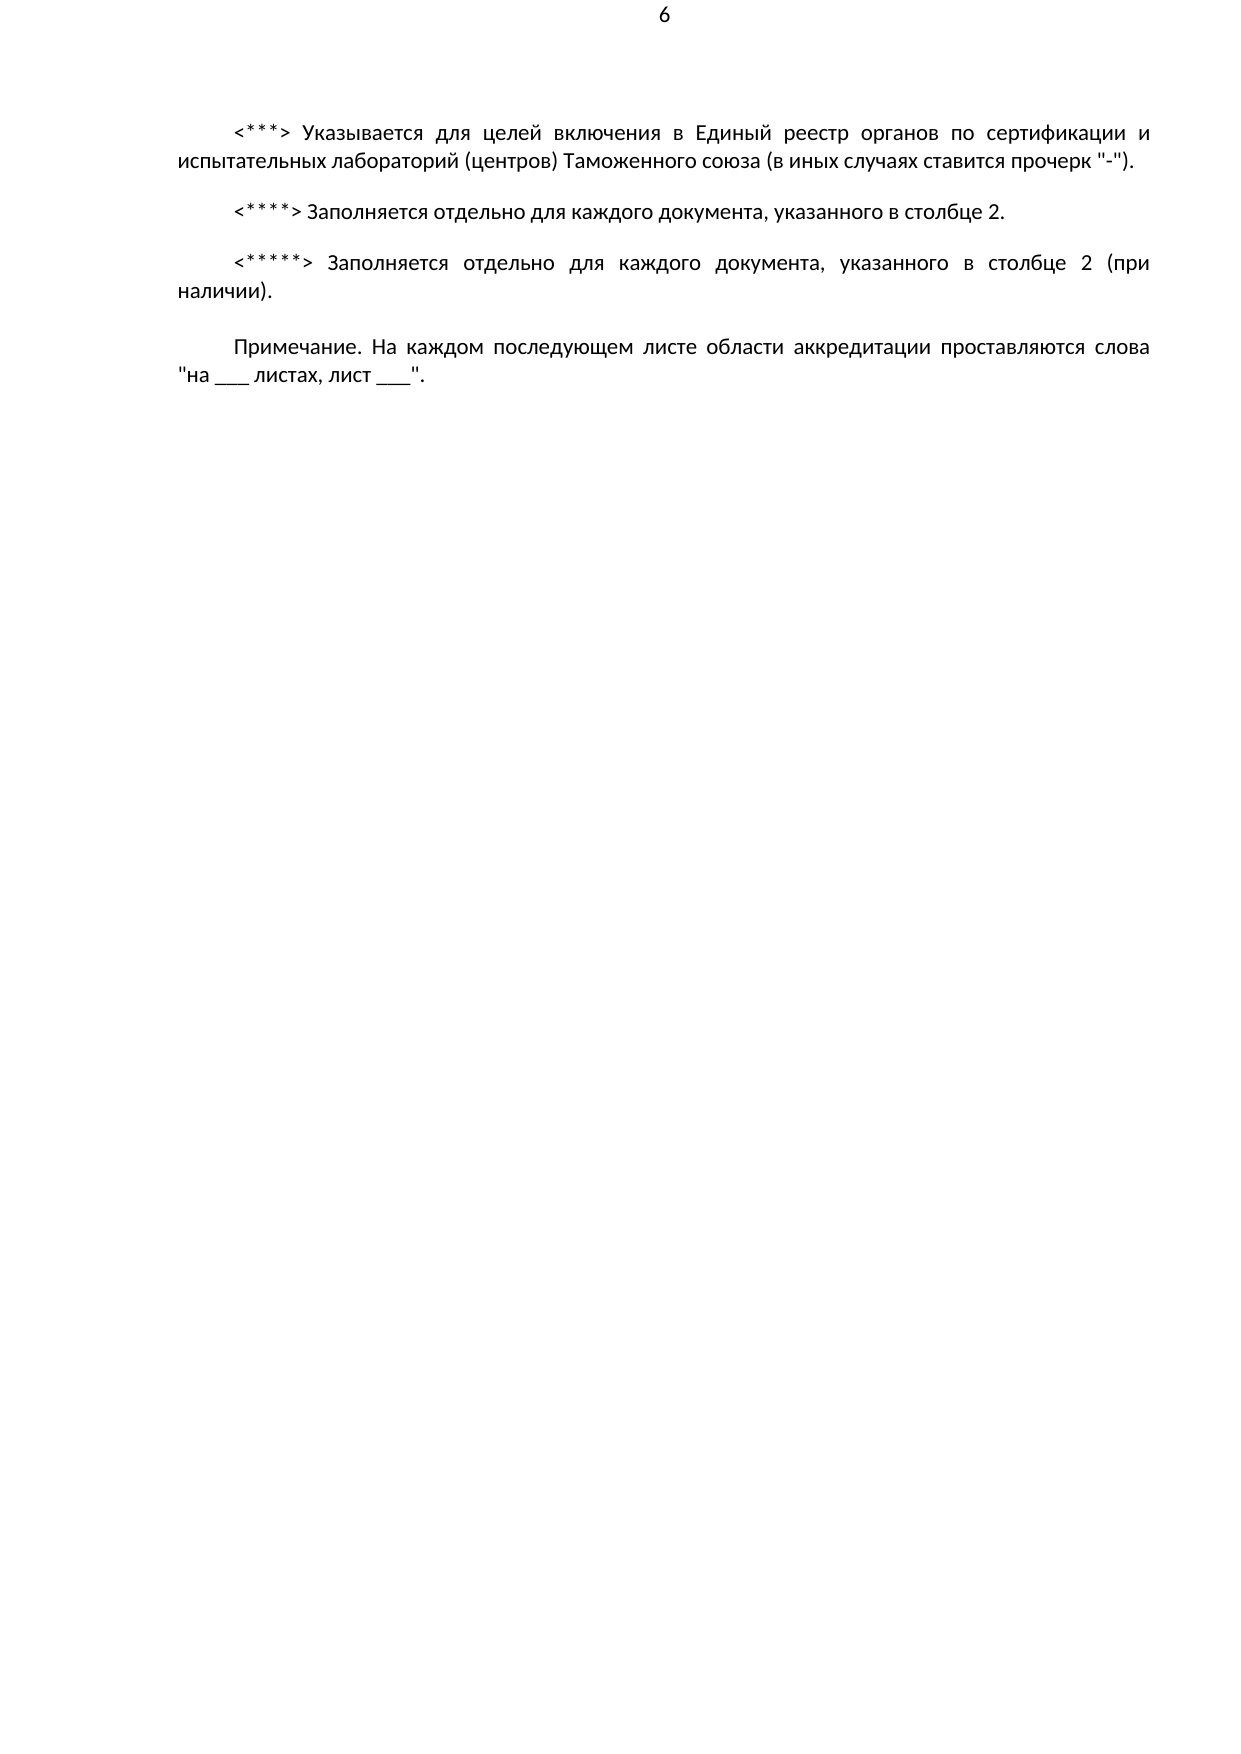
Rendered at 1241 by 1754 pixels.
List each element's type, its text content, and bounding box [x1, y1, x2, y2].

text Примечание. На каждом последующем листе области аккредитации проставляются слова "на ___ листах, лист ___". [177, 332, 1152, 388]
text <****> Заполняется отдельно для каждого документа, указанного в столбце 2. [177, 197, 1152, 225]
text <***> Указывается для целей включения в Единый реестр органов по сертификации и испытательных лабораторий (центров) Таможенного союза (в иных случаях ставится прочерк "-"). [177, 118, 1152, 174]
text <*****> Заполняется отдельно для каждого документа, указанного в столбце 2 (при наличии). [177, 248, 1152, 304]
